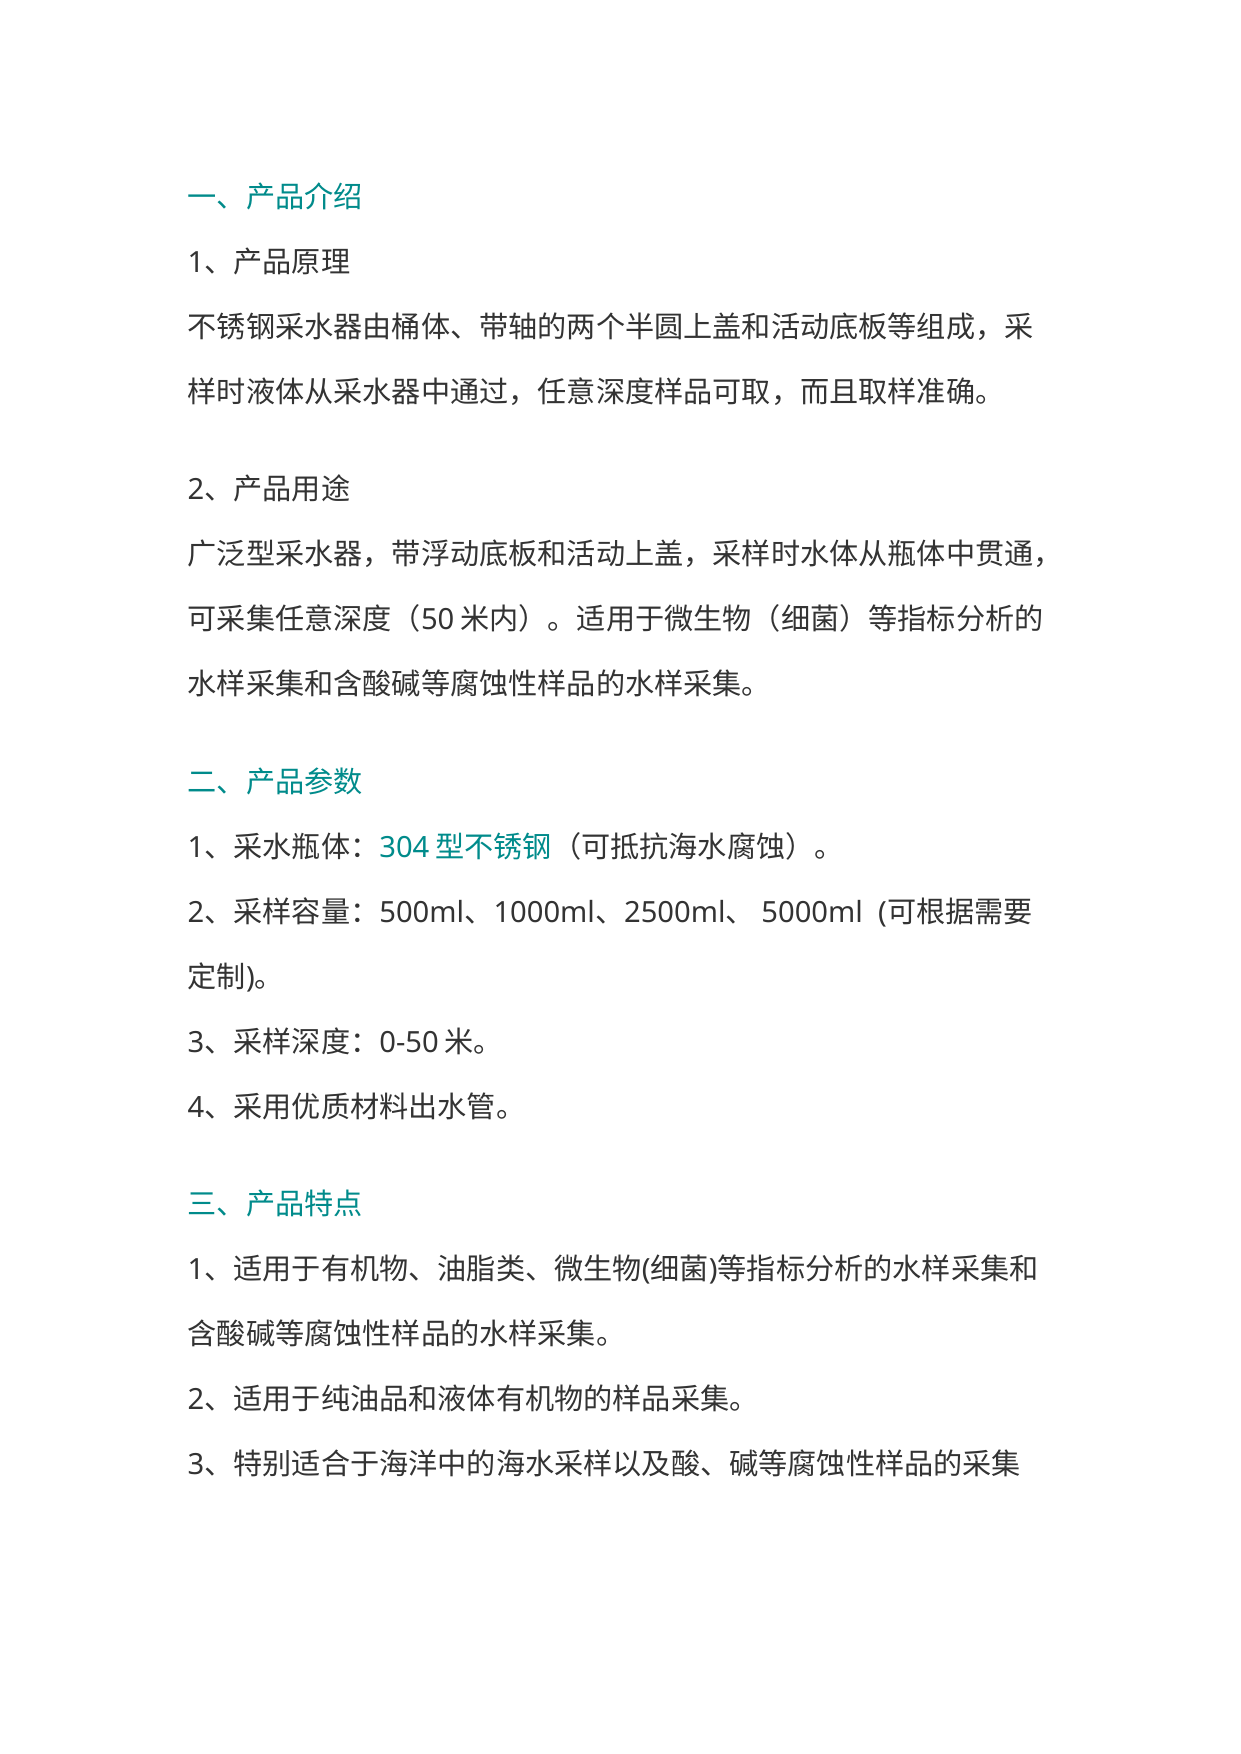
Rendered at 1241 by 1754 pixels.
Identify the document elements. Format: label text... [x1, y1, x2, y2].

text 4、采用优质材料出水管。 [187, 1072, 1053, 1137]
text 3、采样深度：0-50米。 [187, 1007, 1053, 1072]
text 2、产品用途 [187, 454, 1053, 519]
text 1、适用于有机物、油脂类、微生物(细菌)等指标分析的水样采集和含酸碱等腐蚀性样品的水样采集。 2、适用于纯油品和液体有机物的样品采集。 3、特别适合于海洋中的海水采样以及酸、碱等腐蚀性样品的采集​ [187, 1234, 1053, 1494]
text 广泛型采水器，带浮动底板和活动上盖，采样时水体从瓶体中贯通，可采集任意深度（50米内）。适用于微生物（细菌）等指标分析的水样采集和含酸碱等腐蚀性样品的水样采集。 [187, 519, 1053, 714]
text 二、产品参数 [187, 747, 1053, 812]
text 1、采水瓶体：304型不锈钢（可抵抗海水腐蚀）。 2、采样容量：500ml、1000ml、2500ml、 5000ml (可根据需要定制)。 [187, 812, 1053, 1007]
text 三、产品特点 [187, 1169, 1053, 1234]
text 不锈钢采水器由桶体、带轴的两个半圆上盖和活动底板等组成，采样时液体从采水器中通过，任意深度样品可取，而且取样准确。 [187, 292, 1053, 422]
text 一、产品介绍 [187, 162, 1053, 227]
text 1、产品原理 [187, 227, 1053, 292]
